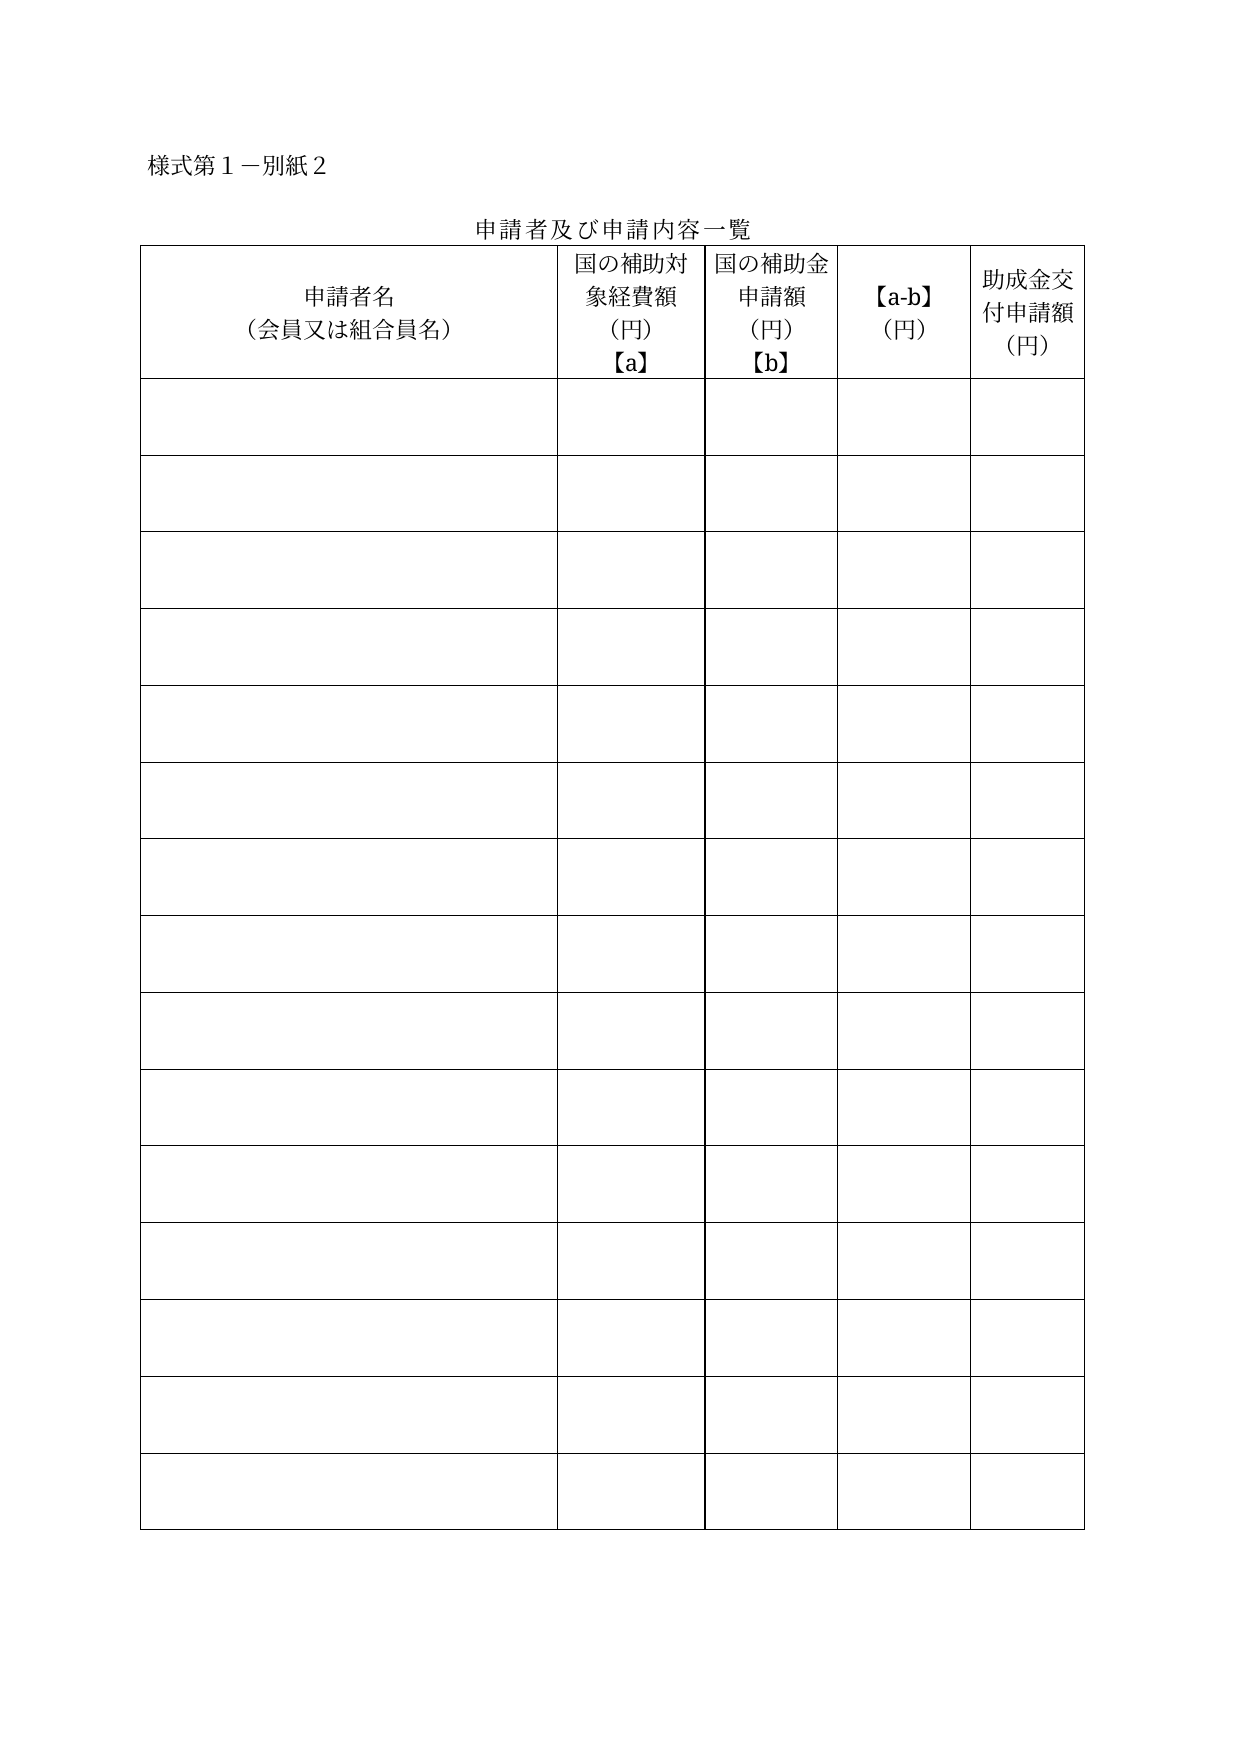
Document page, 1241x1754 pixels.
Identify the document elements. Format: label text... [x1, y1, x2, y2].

table_cell [141, 686, 557, 762]
table_cell [838, 609, 970, 685]
table_cell [838, 686, 970, 762]
table_cell [558, 1070, 704, 1145]
table_cell [838, 1377, 970, 1452]
table_cell [838, 379, 970, 454]
table_cell [706, 839, 837, 915]
table_cell [971, 1300, 1084, 1376]
table_header 申請者名 （会員又は組合員名） [141, 246, 557, 378]
table_cell [838, 1146, 970, 1222]
text 様式第１－別紙２ [148, 148, 1078, 181]
table_cell [838, 1070, 970, 1145]
table_cell [706, 686, 837, 762]
table_cell [971, 1070, 1084, 1145]
table_cell [558, 686, 704, 762]
table_cell [141, 1377, 557, 1452]
table_cell [971, 763, 1084, 838]
table_header 助成金交付申請額 （円） [971, 246, 1084, 378]
table_cell [558, 993, 704, 1069]
table_cell [838, 993, 970, 1069]
table_cell [706, 916, 837, 992]
table_cell [706, 1146, 837, 1222]
table_cell [971, 993, 1084, 1069]
table_cell [971, 839, 1084, 915]
table_cell [141, 1146, 557, 1222]
table_cell [141, 993, 557, 1069]
table_cell [558, 379, 704, 454]
table_cell [706, 1377, 837, 1452]
table_cell [838, 916, 970, 992]
table_cell [838, 763, 970, 838]
table_cell [141, 1070, 557, 1145]
table_cell [971, 1377, 1084, 1452]
table_cell [558, 1223, 704, 1299]
table_cell [558, 1454, 704, 1529]
table_cell [971, 456, 1084, 531]
table_cell [838, 1454, 970, 1529]
table_cell [971, 532, 1084, 608]
table_cell [141, 456, 557, 531]
table_cell [706, 1454, 837, 1529]
table_cell [141, 763, 557, 838]
table_cell [971, 1146, 1084, 1222]
table_cell [706, 763, 837, 838]
table_header 【a-b】（円） [838, 246, 970, 378]
table_cell [706, 1070, 837, 1145]
table_cell [971, 1223, 1084, 1299]
table_cell [706, 456, 837, 531]
table_cell [971, 686, 1084, 762]
table_cell [706, 1223, 837, 1299]
table_cell [558, 456, 704, 531]
table_cell [838, 1223, 970, 1299]
table_cell [971, 609, 1084, 685]
table_cell [558, 1146, 704, 1222]
table_cell [558, 763, 704, 838]
table_cell [971, 916, 1084, 992]
table_cell [141, 839, 557, 915]
table_cell [706, 379, 837, 454]
table_cell [706, 1300, 837, 1376]
table_cell [141, 609, 557, 685]
table_cell [838, 1300, 970, 1376]
table_cell [838, 532, 970, 608]
table_cell [706, 993, 837, 1069]
table_cell [141, 1300, 557, 1376]
table_cell [558, 839, 704, 915]
table_cell [558, 609, 704, 685]
table_cell [838, 839, 970, 915]
text 申請者及び申請内容一覧 [148, 212, 1078, 245]
table_header 国の補助対象経費額（円） 【a】 [558, 246, 704, 378]
table_cell [558, 916, 704, 992]
table_cell [558, 1300, 704, 1376]
table_cell [558, 1377, 704, 1452]
table_cell [706, 609, 837, 685]
table_header 国の補助金申請額 （円） 【b】 [706, 246, 837, 378]
table_cell [141, 1223, 557, 1299]
table_cell [838, 456, 970, 531]
table_cell [971, 1454, 1084, 1529]
table_cell [706, 532, 837, 608]
table_cell [971, 379, 1084, 454]
table_cell [558, 532, 704, 608]
table_cell [141, 916, 557, 992]
table_cell [141, 379, 557, 454]
table_cell [141, 1454, 557, 1529]
table_cell [141, 532, 557, 608]
